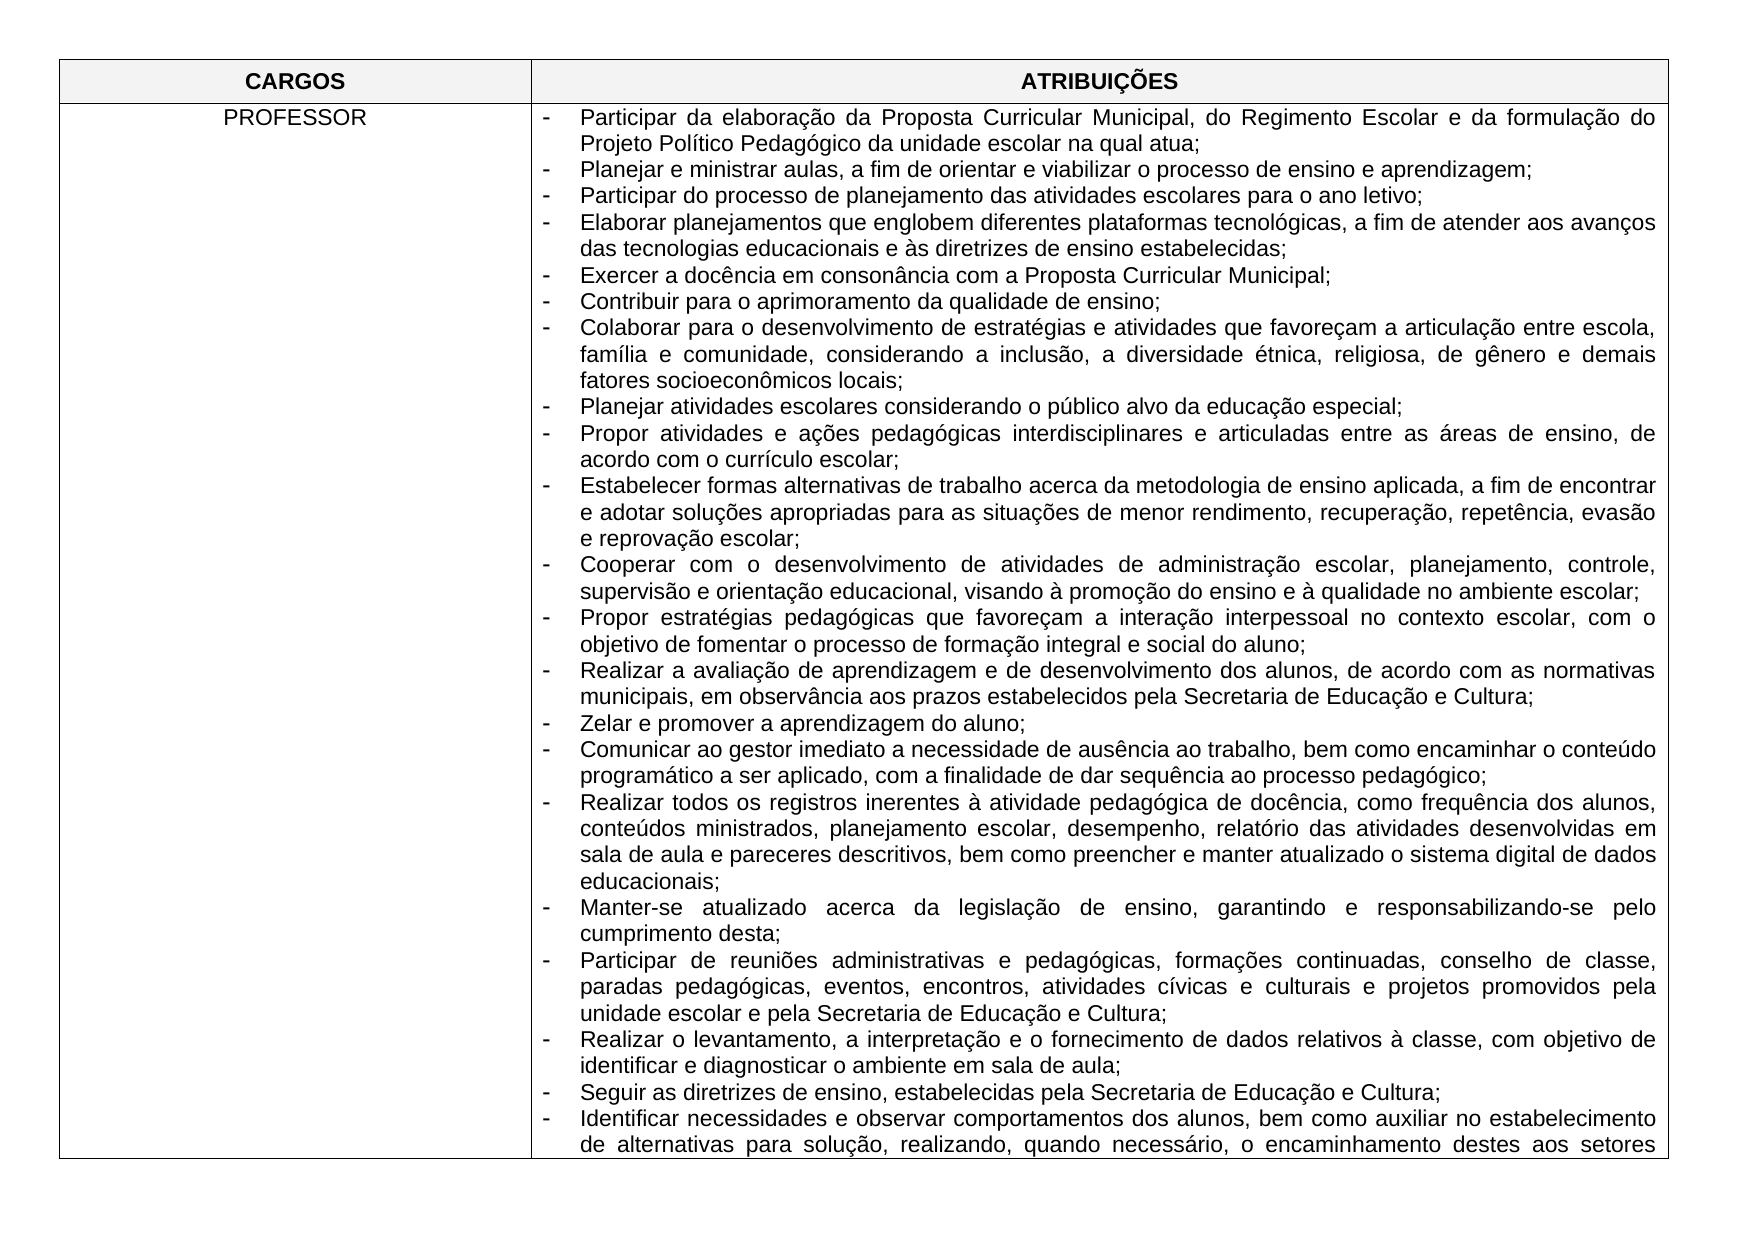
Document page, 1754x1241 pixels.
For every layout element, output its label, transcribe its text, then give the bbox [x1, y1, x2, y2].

table_header ATRIBUIÇÕES [532, 60, 1668, 102]
table_header CARGOS [60, 60, 531, 102]
table_cell PROFESSOR [60, 104, 531, 1158]
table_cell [532, 104, 1668, 1158]
